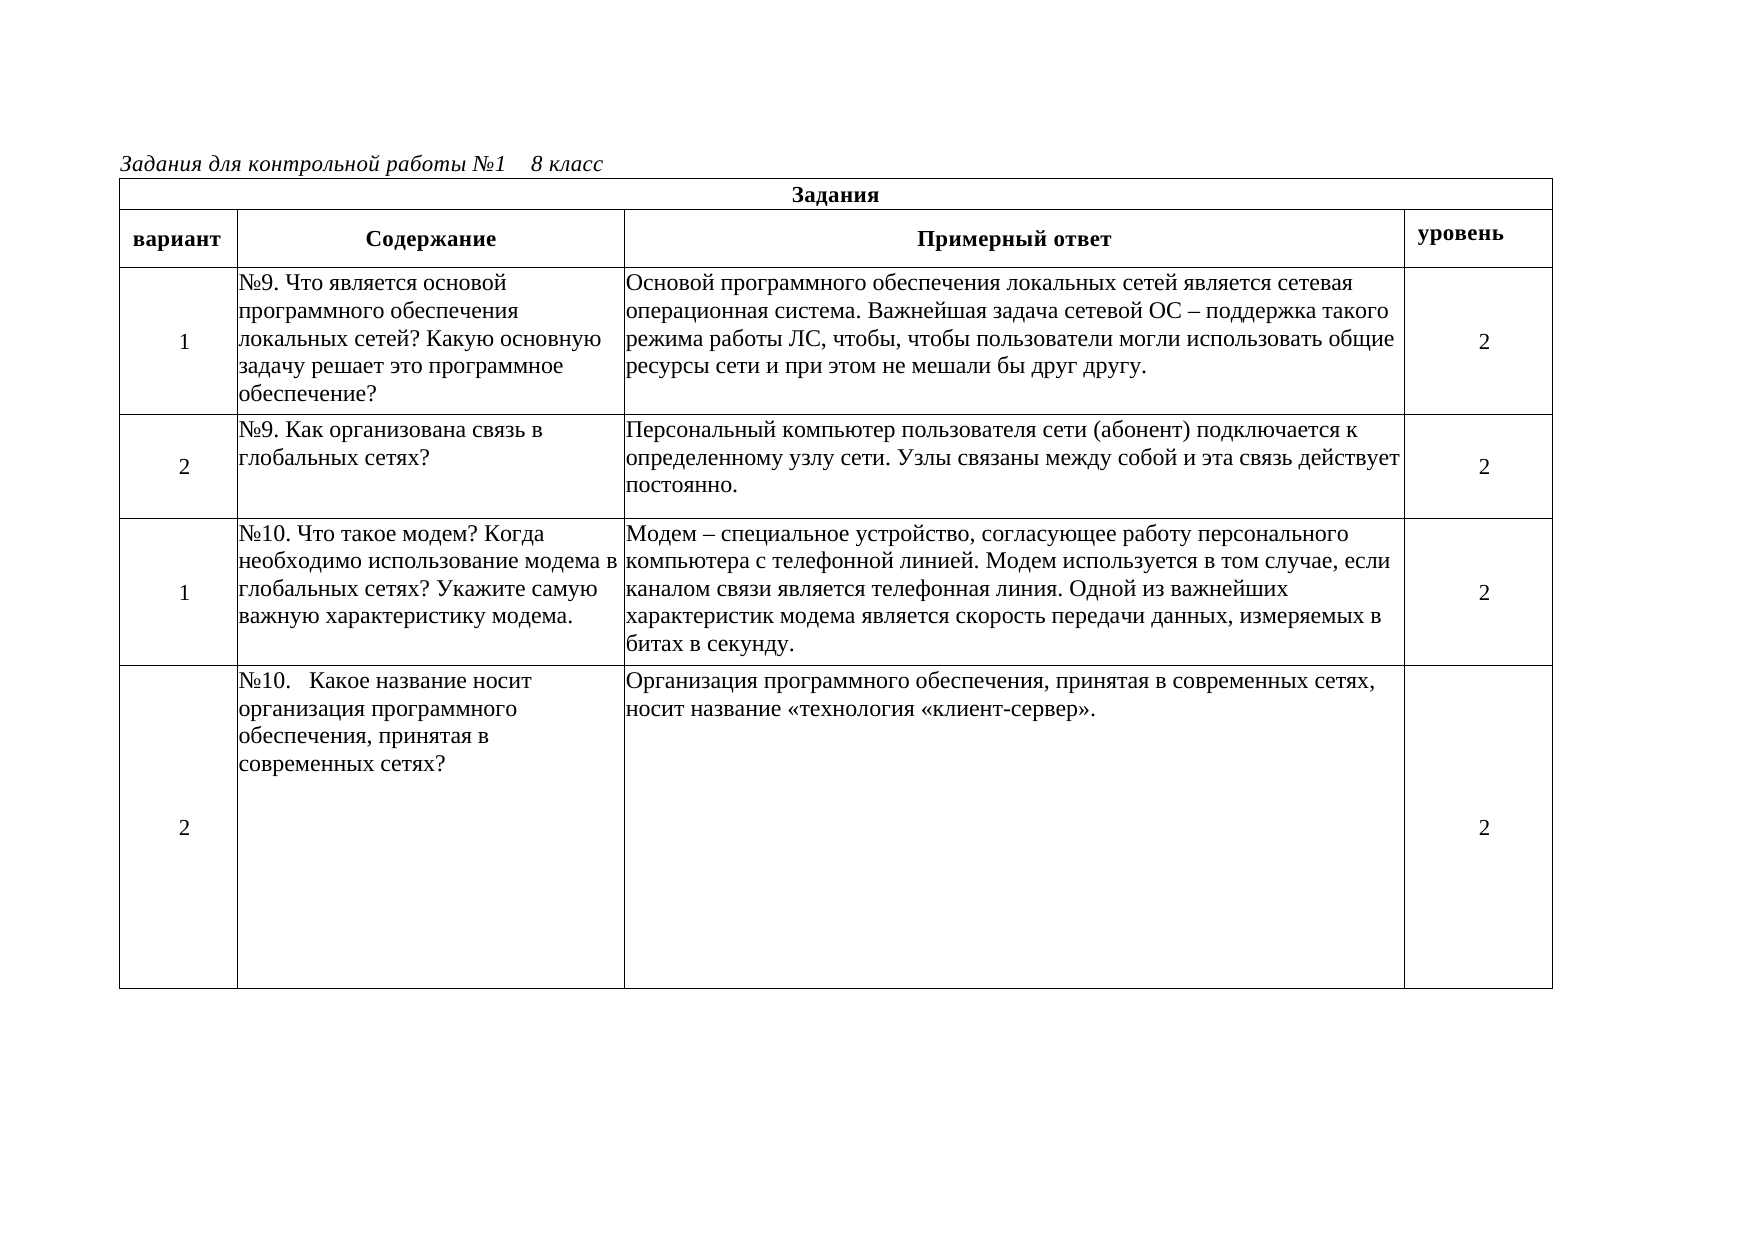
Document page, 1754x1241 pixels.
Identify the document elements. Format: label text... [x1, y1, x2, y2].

table_cell 2 [1405, 519, 1552, 665]
table_cell 2 [1405, 415, 1552, 518]
table_cell 2 [120, 666, 237, 988]
table_cell Организация программного обеспечения, принятая в современных сетях, носит название «технология «клиент-сервер». [625, 666, 1404, 988]
table_cell уровень [1405, 210, 1552, 267]
table_cell Примерный ответ [625, 210, 1404, 267]
table_cell Основой программного обеспечения локальных сетей является сетевая операционная система. Важнейшая задача сетевой ОС – поддержка такого режима работы ЛС, чтобы, чтобы пользователи могли использовать общие ресурсы сети и при этом не мешали бы друг другу. [625, 268, 1404, 414]
table_cell №9. Что является основой программного обеспечения локальных сетей? Какую основную задачу решает это программное обеспечение? [238, 268, 624, 414]
table_cell 2 [1405, 666, 1552, 988]
table_cell №10. Что такое модем? Когда необходимо использование модема в глобальных сетях? Укажите самую важную характеристику модема. [238, 519, 624, 665]
table_cell 1 [120, 519, 237, 665]
table_cell Содержание [238, 210, 624, 267]
table_cell Модем – специальное устройство, согласующее работу персонального компьютера с телефонной линией. Модем используется в том случае, если каналом связи является телефонная линия. Одной из важнейших характеристик модема является скорость передачи данных, измеряемых в битах в секунду. [625, 519, 1404, 665]
table_cell 1 [120, 268, 237, 414]
table_header Задания для контрольной работы №1 8 класс [119, 148, 1552, 178]
table_cell №10. Какое название носит организация программного обеспечения, принятая в современных сетях? [238, 666, 624, 988]
table_cell 2 [120, 415, 237, 518]
table_cell №9. Как организована связь в глобальных сетях? [238, 415, 624, 518]
table_cell Персональный компьютер пользователя сети (абонент) подключается к определенному узлу сети. Узлы связаны между собой и эта связь действует постоянно. [625, 415, 1404, 518]
table_cell 2 [1405, 268, 1552, 414]
table_cell вариант [120, 210, 237, 267]
table_cell Задания [120, 179, 1552, 209]
